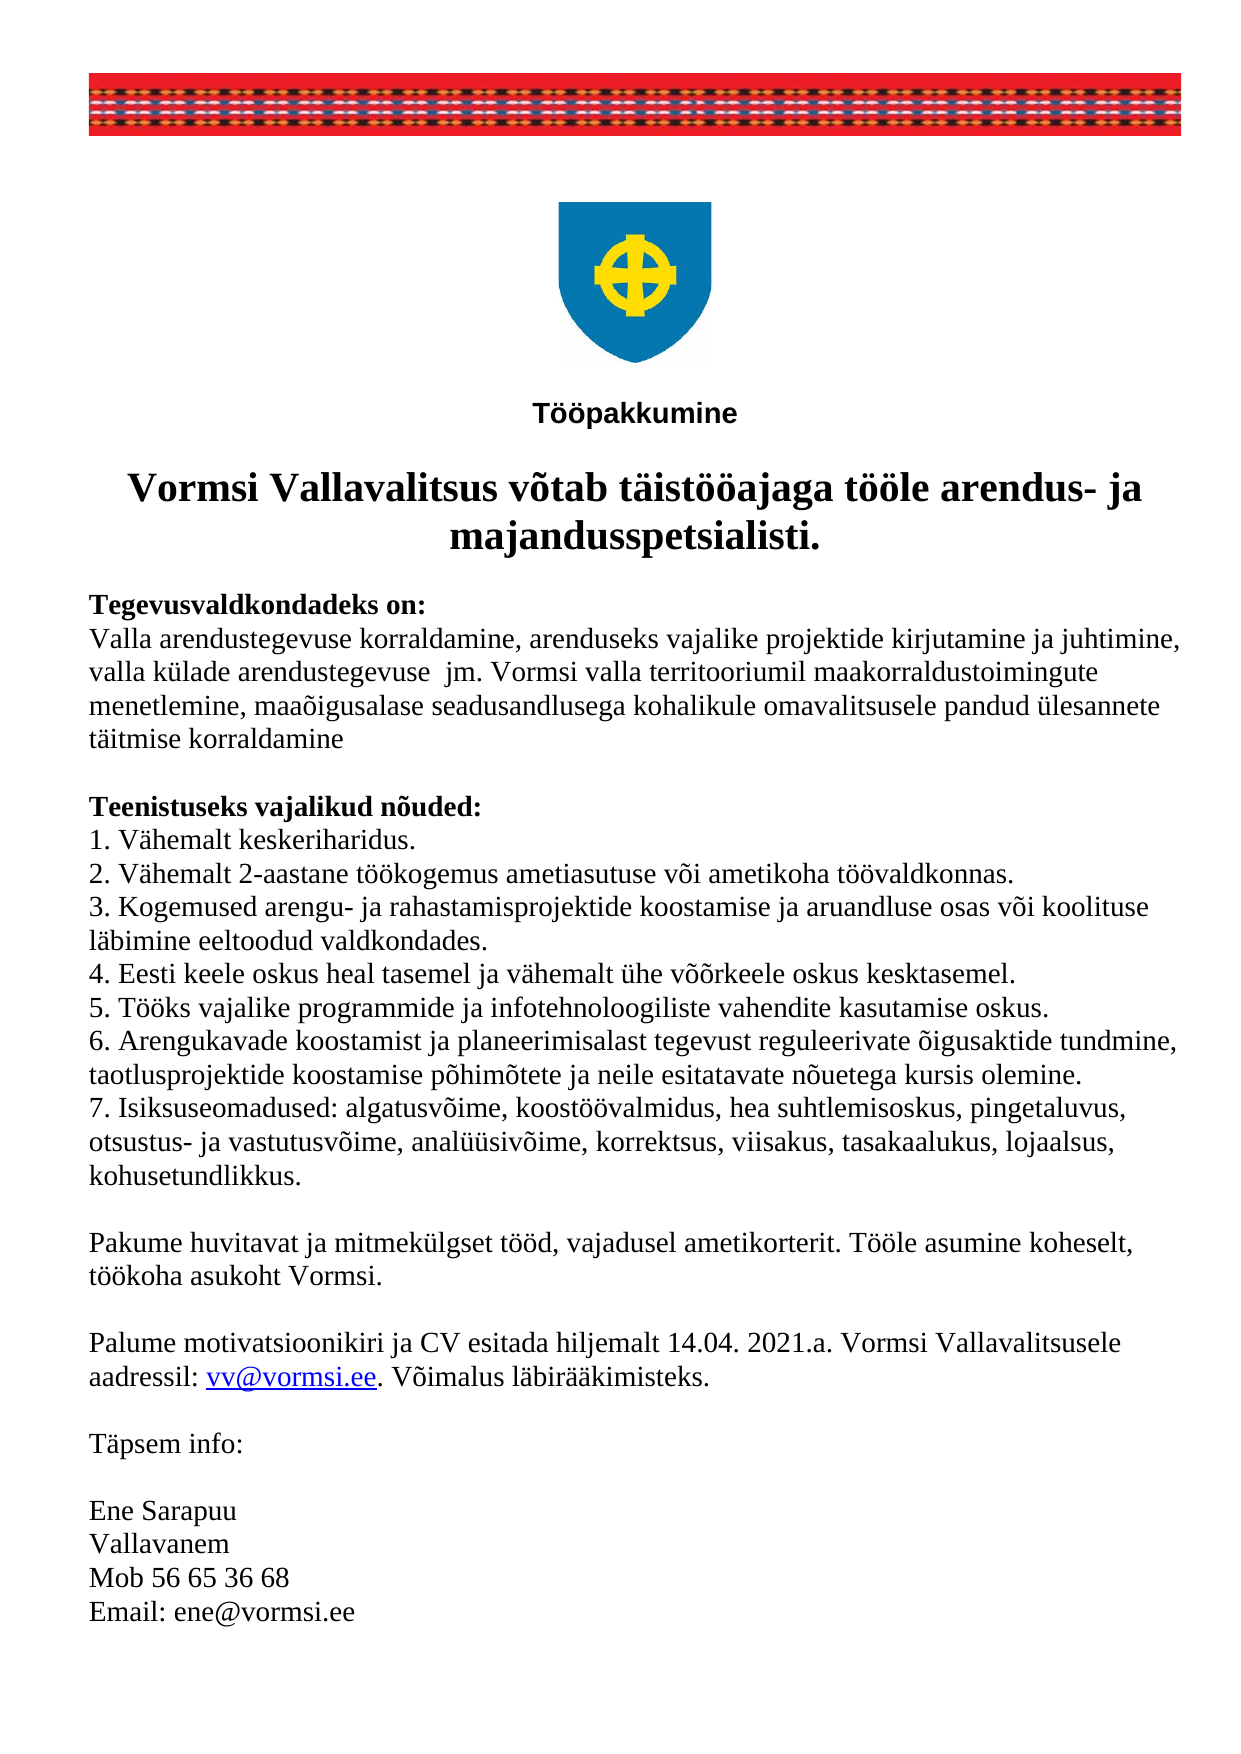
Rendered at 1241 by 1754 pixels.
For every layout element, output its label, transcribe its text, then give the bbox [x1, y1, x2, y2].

text Mob 56 65 36 68 [89, 1560, 1181, 1594]
picture [558, 285, 631, 363]
text 4. Eesti keele oskus heal tasemel ja vähemalt ühe võõrkeele oskus kesktasemel. [89, 956, 1181, 990]
text 3. Kogemused arengu- ja rahastamisprojektide koostamise ja aruandluse osas või koolituse läbimine eeltoodud valdkondades. [89, 889, 1181, 956]
text Vallavanem [89, 1527, 1181, 1560]
text Tegevusvaldkondadeks on: [89, 587, 1181, 621]
picture [88, 73, 1182, 136]
picture [640, 289, 712, 363]
text Valla arendustegevuse korraldamine, arenduseks vajalike projektide kirjutamine ja juhtimine, valla külade arendustegevuse jm. Vormsi valla territooriumil maakorraldustoimingute menetlemine, maaõigusalase seadusandlusega kohalikule omavalitsusele pandud ülesannete täitmise korraldamine [89, 621, 1181, 755]
text Ene Sarapuu [89, 1493, 1181, 1527]
text 1. Vähemalt keskeriharidus. [89, 822, 1181, 856]
text Palume motivatsioonikiri ja CV esitada hiljemalt 14.04. 2021.a. Vormsi Vallavalitsusele aadressil: vv@vormsi.ee. Võimalus läbirääkimisteks. [89, 1325, 1181, 1392]
text 5. Tööks vajalike programmide ja infotehnoloogiliste vahendite kasutamise oskus. [89, 990, 1181, 1023]
text Täpsem info: [89, 1426, 1181, 1459]
subtitle Vormsi Vallavalitsus võtab täistööajaga tööle arendus- ja majandusspetsialisti. [89, 463, 1181, 559]
text Email: ene@vormsi.ee [89, 1594, 1181, 1627]
subtitle Tööpakkumine [89, 396, 1181, 429]
text Teenistuseks vajalikud nõuded: [89, 789, 1181, 822]
text 7. Isiksuseomadused: algatusvõime, koostöövalmidus, hea suhtlemisoskus, pingetaluvus, otsustus- ja vastutusvõime, analüüsivõime, korrektsus, viisakus, tasakaalukus, lojaalsus, kohusetundlikkus. [89, 1091, 1181, 1191]
picture [594, 234, 677, 317]
text 6. Arengukavade koostamist ja planeerimisalast tegevust reguleerivate õigusaktide tundmine, taotlusprojektide koostamise põhimõtete ja neile esitatavate nõuetega kursis olemine. [89, 1023, 1181, 1091]
text 2. Vähemalt 2-aastane töökogemus ametiasutuse või ametikoha töövaldkonnas. [89, 856, 1181, 889]
text Pakume huvitavat ja mitmekülgset tööd, vajadusel ametikorterit. Tööle asumine koheselt, töökoha asukoht Vormsi. [89, 1225, 1181, 1292]
